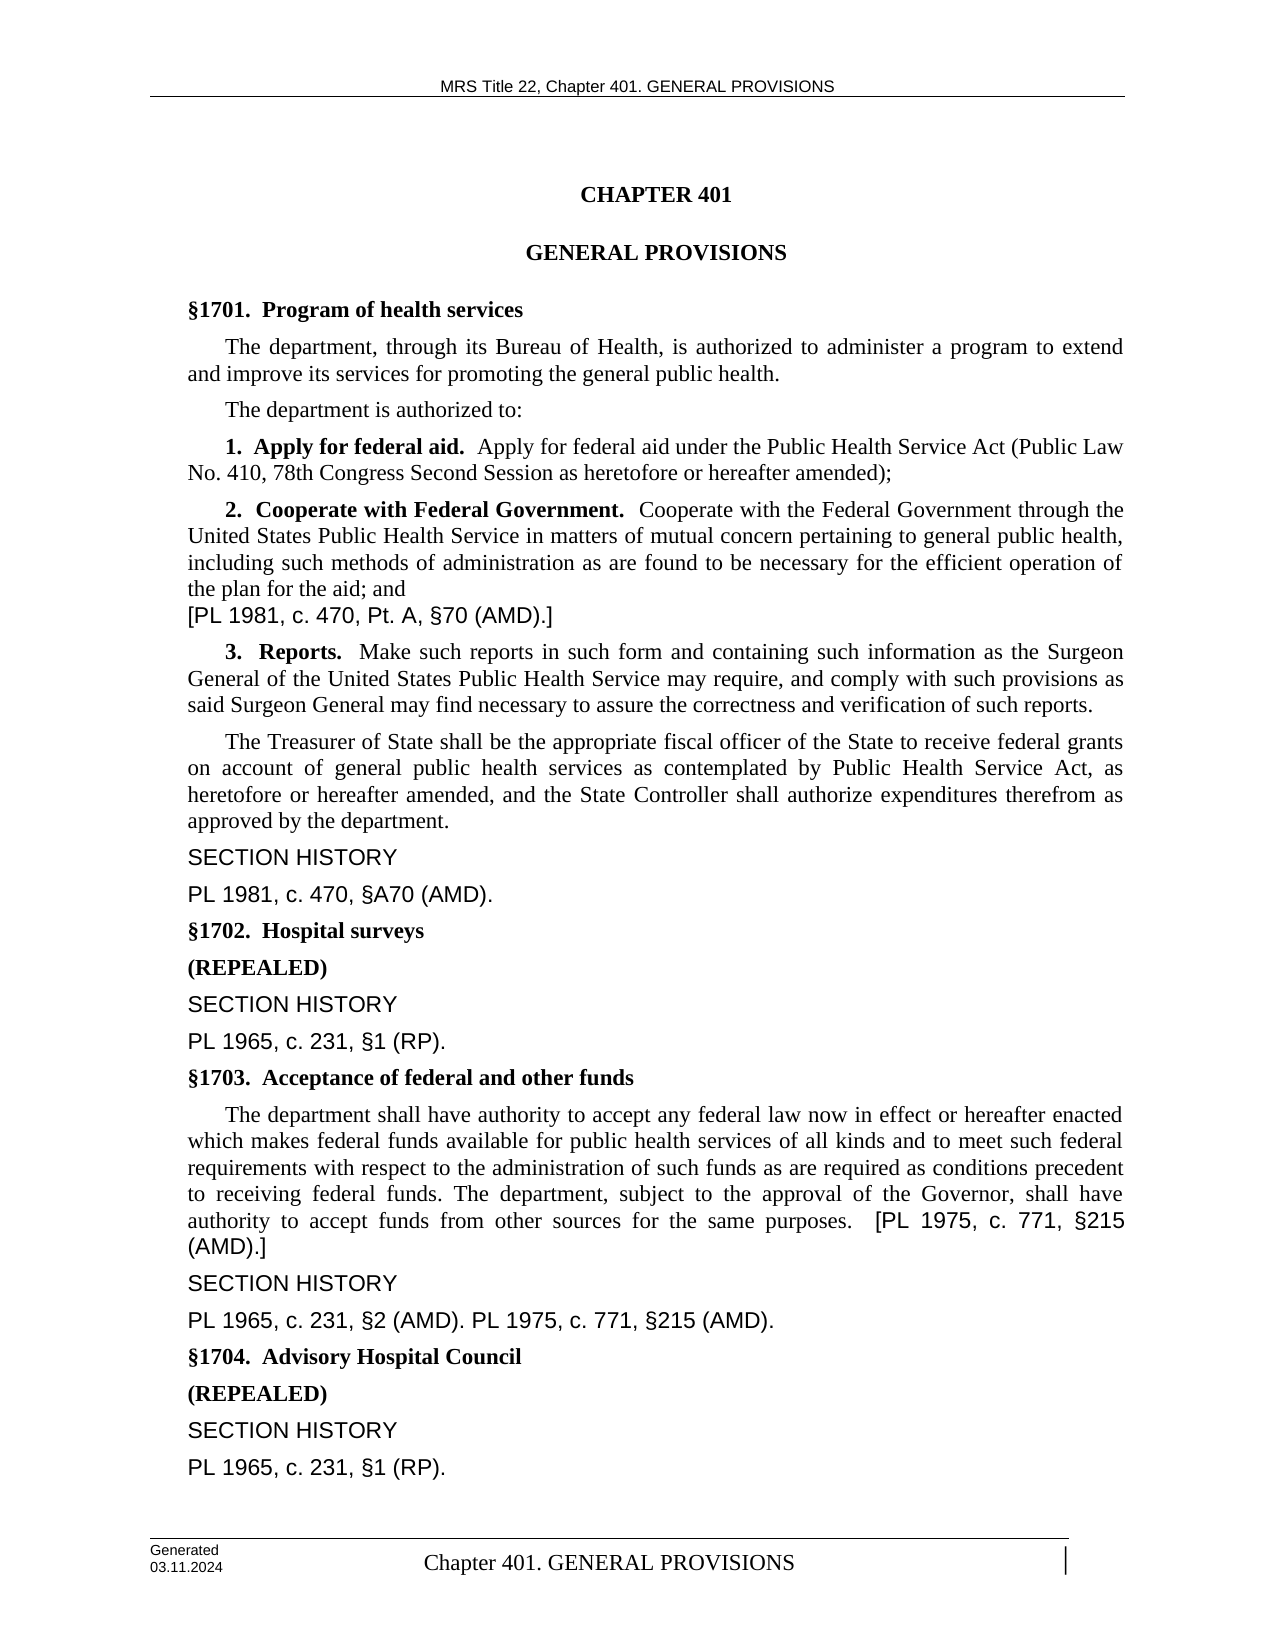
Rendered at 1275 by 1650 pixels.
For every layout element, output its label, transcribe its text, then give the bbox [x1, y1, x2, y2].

text The department shall have authority to accept any federal law now in effect or hereafter enacted which makes federal funds available for public health services of all kinds and to meet such federal requirements with respect to the administration of such funds as are required as conditions precedent to receiving federal funds. The department, subject to the approval of the Governor, shall have authority to accept funds from other sources for the same purposes. [PL 1975, c. 771, §215 (AMD).] [187, 1101, 1125, 1259]
text SECTION HISTORY [187, 1270, 1125, 1296]
text The Treasurer of State shall be the appropriate fiscal officer of the State to receive federal grants on account of general public health services as contemplated by Public Health Service Act, as heretofore or hereafter amended, and the State Controller shall authorize expenditures therefrom as approved by the department. [187, 728, 1125, 833]
text (REPEALED) [187, 1380, 1125, 1406]
text The department, through its Bureau of Health, is authorized to administer a program to extend and improve its services for promoting the general public health. [187, 333, 1125, 386]
text 1. Apply for federal aid. Apply for federal aid under the Public Health Service Act (Public Law No. 410, 78th Congress Second Session as heretofore or hereafter amended); [187, 433, 1125, 486]
text CHAPTER 401 [187, 181, 1125, 208]
text (REPEALED) [187, 954, 1125, 980]
text 3. Reports. Make such reports in such form and containing such information as the Surgeon General of the United States Public Health Service may require, and comply with such provisions as said Surgeon General may find necessary to assure the correctness and verification of such reports. [187, 638, 1125, 717]
text [PL 1981, c. 470, Pt. A, §70 (AMD).] [187, 602, 1125, 628]
text §1701. Program of health services [187, 296, 1125, 323]
text §1702. Hospital surveys [187, 917, 1125, 944]
text PL 1965, c. 231, §2 (AMD). PL 1975, c. 771, §215 (AMD). [187, 1307, 1125, 1333]
text SECTION HISTORY [187, 991, 1125, 1017]
text GENERAL PROVISIONS [187, 239, 1125, 265]
text §1703. Acceptance of federal and other funds [187, 1064, 1125, 1091]
text PL 1965, c. 231, §1 (RP). [187, 1454, 1125, 1480]
text SECTION HISTORY [187, 844, 1125, 870]
text 2. Cooperate with Federal Government. Cooperate with the Federal Government through the United States Public Health Service in matters of mutual concern pertaining to general public health, including such methods of administration as are found to be necessary for the efficient operation of the plan for the aid; and [187, 496, 1125, 602]
text PL 1981, c. 470, §A70 (AMD). [187, 881, 1125, 907]
text PL 1965, c. 231, §1 (RP). [187, 1028, 1125, 1054]
text The department is authorized to: [187, 396, 1125, 423]
text SECTION HISTORY [187, 1417, 1125, 1443]
text §1704. Advisory Hospital Council [187, 1343, 1125, 1370]
